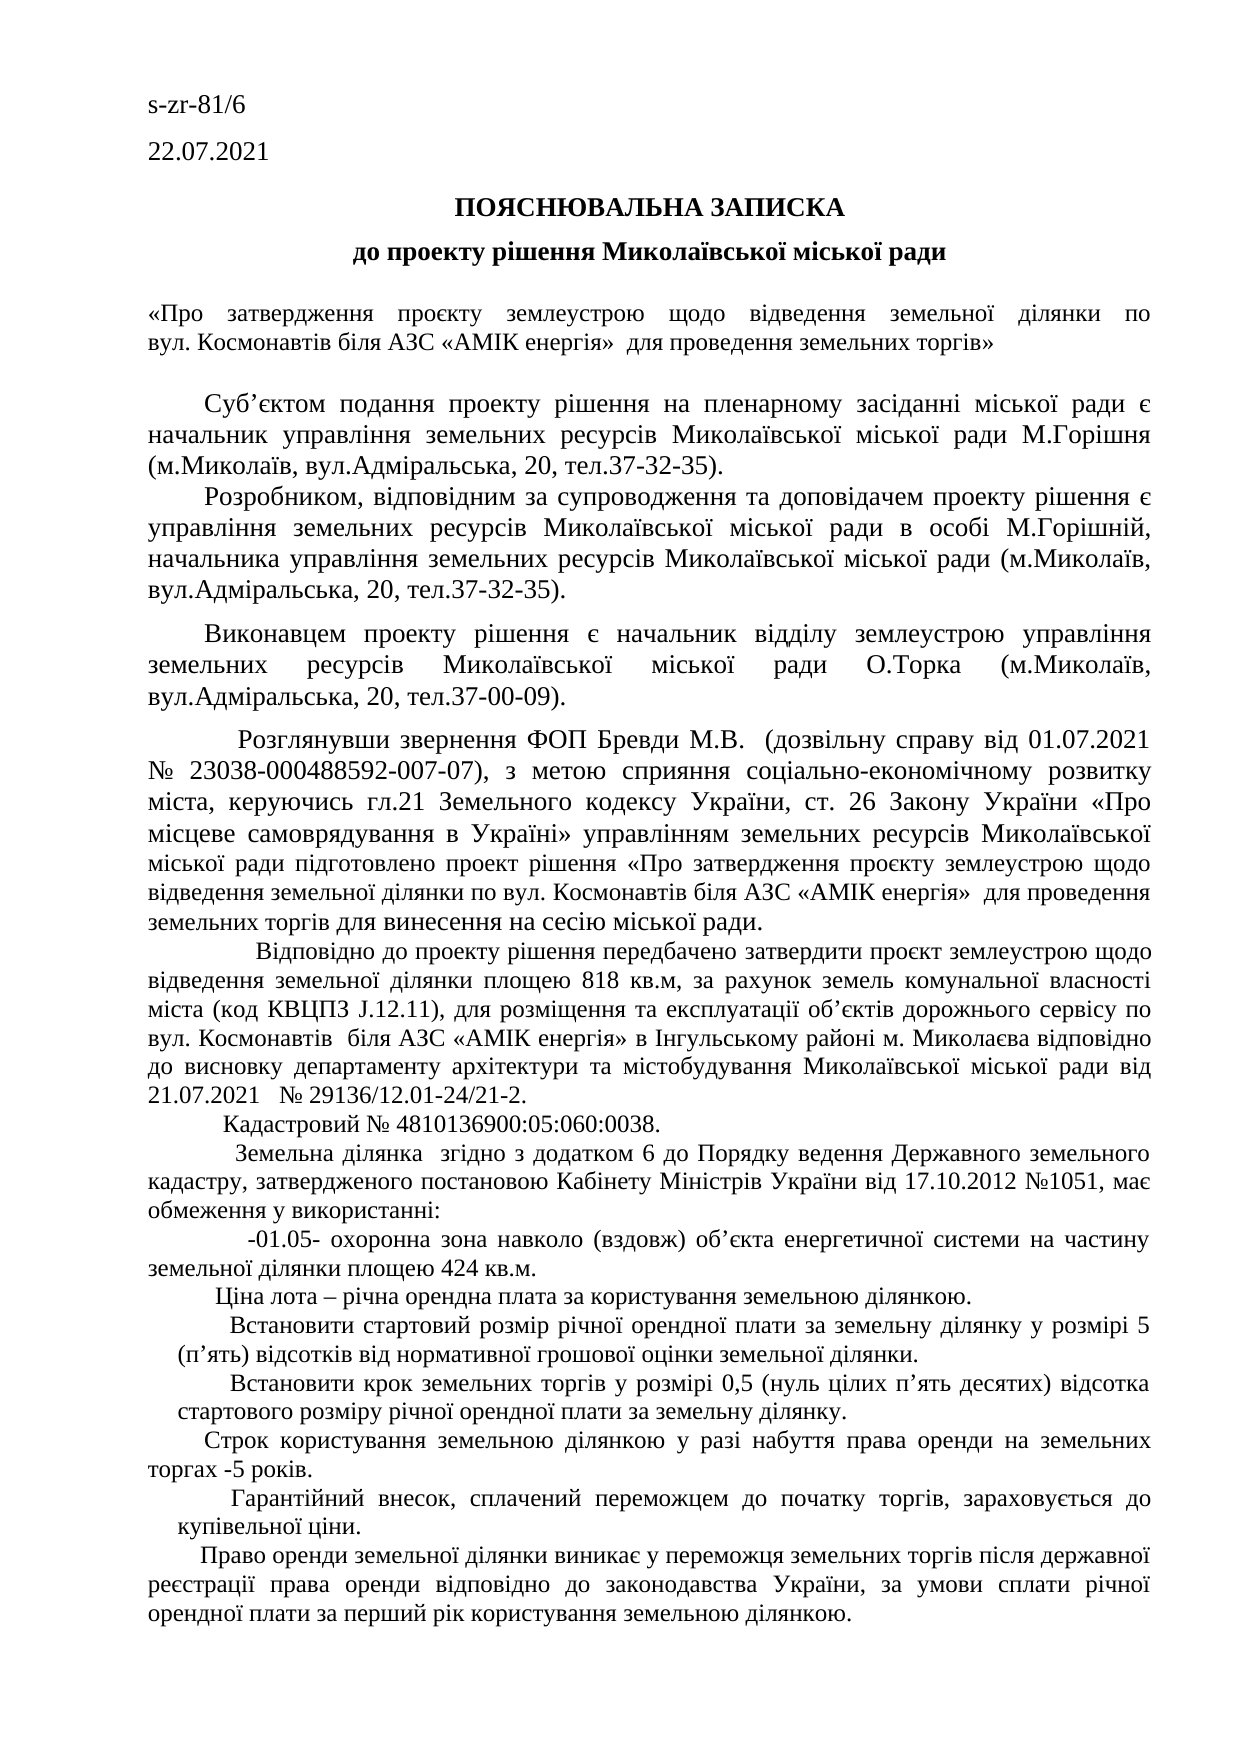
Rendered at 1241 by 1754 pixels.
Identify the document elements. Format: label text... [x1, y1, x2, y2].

text «Про затвердження проєкту землеустрою щодо відведення земельної ділянки по вул. Космонавтів біля АЗС «АМІК енергія» для проведення земельних торгів» [148, 298, 1152, 356]
text Ціна лота – річна орендна плата за користування земельною ділянкою. [177, 1281, 1152, 1310]
text Право оренди земельної ділянки виникає у переможця земельних торгів після державної реєстрації права оренди відповідно до законодавства України, за умови сплати річної орендної плати за перший рік користування земельною ділянкою. [148, 1540, 1152, 1626]
text до проекту рішення Миколаївської міської ради [148, 226, 1152, 269]
text Розглянувши звернення ФОП Бревди М.В. (дозвільну справу від 01.07.2021 № 23038-000488592-007-07), з метою сприяння соціально-економічному розвитку міста, керуючись гл.21 Земельного кодексу України, ст. 26 Закону України «Про місцеве самоврядування в Україні» управлінням земельних ресурсів Миколаївської міської ради підготовлено проект рішення «Про затвердження проєкту землеустрою щодо відведення земельної ділянки по вул. Космонавтів біля АЗС «АМІК енергія» для проведення земельних торгів для винесення на сесію міської ради. [148, 723, 1152, 936]
text Відповідно до проекту рішення передбачено затвердити проєкт землеустрою щодо відведення земельної ділянки площею 818 кв.м, за рахунок земель комунальної власності міста (код КВЦПЗ J.12.11), для розміщення та експлуатації об’єктів дорожнього сервісу по вул. Космонавтів біля АЗС «АМІК енергія» в Інгульському районі м. Миколаєва відповідно до висновку департаменту архітектури та містобудування Миколаївської міської ради від 21.07.2021 № 29136/12.01-24/21-2. [148, 1023, 1152, 1109]
text Встановити стартовий розмір річної орендної плати за земельну ділянку у розмірі 5 (п’ять) відсотків від нормативної грошової оцінки земельної ділянки. [177, 1310, 1152, 1368]
text Розробником, відповідним за супроводження та доповідачем проекту рішення є управління земельних ресурсів Миколаївської міської ради в особі М.Горішній, начальника управління земельних ресурсів Миколаївської міської ради (м.Миколаїв, вул.Адміральська, 20, тел.37-32-35). [148, 480, 1152, 605]
text Гарантійний внесок, сплачений переможцем до початку торгів, зараховується до купівельної ціни. [177, 1483, 1152, 1540]
text ПОЯСНЮВАЛЬНА ЗАПИСКА [148, 182, 1152, 226]
text Встановити крок земельних торгів у розмірі 0,5 (нуль цілих п’ять десятих) відсотка стартового розміру річної орендної плати за земельну ділянку. [177, 1368, 1152, 1425]
text Строк користування земельною ділянкою у разі набуття права оренди на земельних торгах -5 років. [148, 1425, 1152, 1483]
text s-zr-81/6 22.07.2021 [148, 88, 1152, 166]
text -01.05- охоронна зона навколо (вздовж) об’єкта енергетичної системи на частину земельної ділянки площею 424 кв.м. [148, 1224, 1152, 1281]
text Кадастровий № 4810136900:05:060:0038. [148, 1109, 1152, 1138]
text Виконавцем проекту рішення є начальник відділу землеустрою управління земельних ресурсів Миколаївської міської ради О.Торка (м.Миколаїв, вул.Адміральська, 20, тел.37-00-09). [148, 617, 1152, 711]
text Відповідно до проекту рішення передбачено затвердити проєкт землеустрою щодо відведення земельної ділянки площею 818 кв.м, за рахунок земель комунальної власності міста (код КВЦПЗ J.12.11), для розміщення та експлуатації об’єктів дорожнього сервісу по вул. Космонавтів біля АЗС «АМІК енергія» в Інгульському районі м. Миколаєва відповідно до висновку департаменту архітектури та містобудування Миколаївської міської ради від 21.07.2021 № 29136/12.01-24/21-2. [148, 936, 1152, 1023]
text Суб’єктом подання проекту рішення на пленарному засіданні міської ради є начальник управління земельних ресурсів Миколаївської міської ради М.Горішня (м.Миколаїв, вул.Адміральська, 20, тел.37-32-35). [148, 387, 1152, 480]
text Земельна ділянка згідно з додатком 6 до Порядку ведення Державного земельного кадастру, затвердженого постановою Кабінету Міністрів України від 17.10.2012 №1051, має обмеження у використанні: [148, 1138, 1152, 1224]
